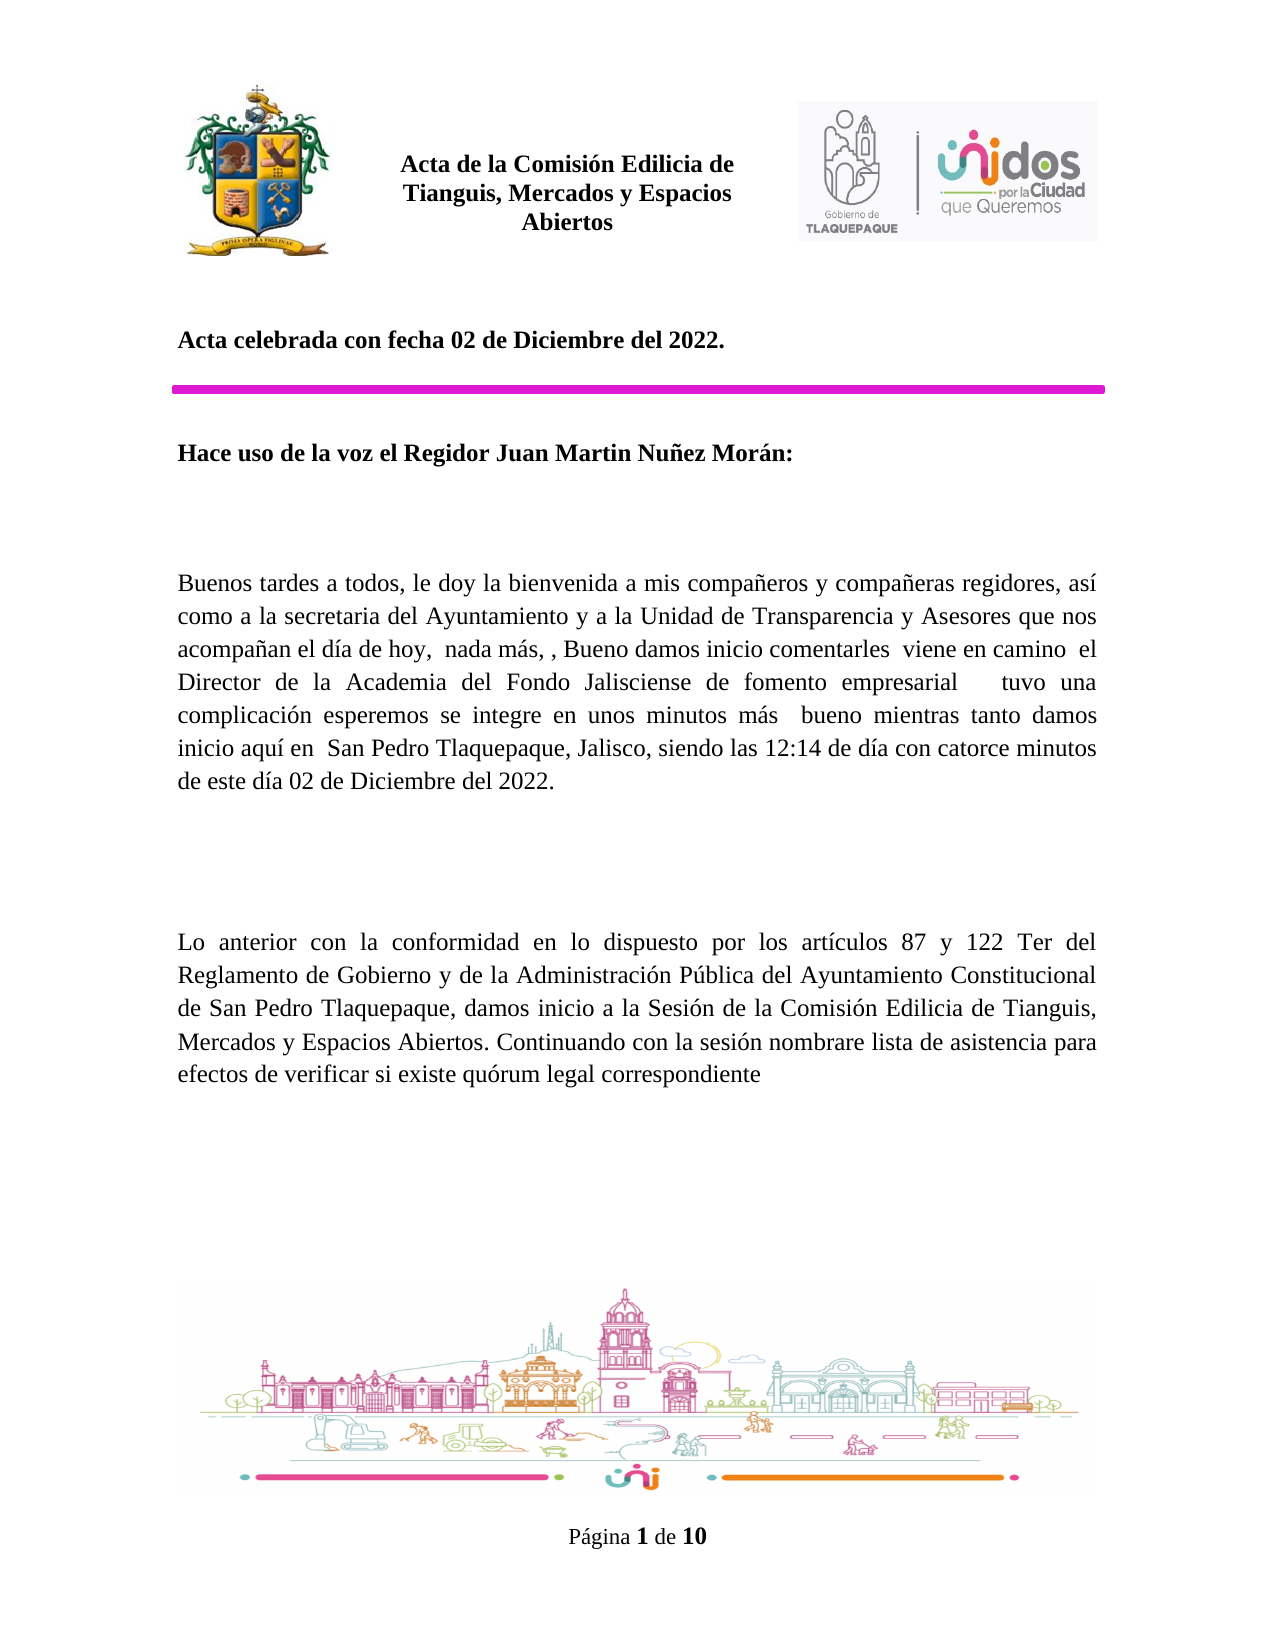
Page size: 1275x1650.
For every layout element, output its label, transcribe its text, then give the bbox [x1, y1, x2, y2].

picture [797, 101, 1098, 241]
text Lo anterior con la conformidad en lo dispuesto por los artículos 87 y 122 Ter del Reglamento de Gobierno y de la Administración Pública del Ayuntamiento Constitucional de San Pedro Tlaquepaque, damos inicio a la Sesión de la Comisión Edilicia de Tianguis, Mercados y Espacios Abiertos. Continuando con la sesión nombrare lista de asistencia para efectos de verificar si existe quórum legal correspondiente [177, 927, 1098, 1088]
text Buenos tardes a todos, le doy la bienvenida a mis compañeros y compañeras regidores, así como a la secretaria del Ayuntamiento y a la Unidad de Transparencia y Asesores que nos acompañan el día de hoy, nada más, , Bueno damos inicio comentarles viene en camino el Director de la Academia del Fondo Jalisciense de fomento empresarial tuvo una complicación esperemos se integre en unos minutos más bueno mientras tanto damos inicio aquí en San Pedro Tlaquepaque, Jalisco, siendo las 12:14 de día con catorce minutos de este día 02 de Diciembre del 2022. [177, 568, 1098, 795]
text Hace uso de la voz el Regidor Juan Martin Nuñez Morán: [177, 438, 1098, 467]
picture [184, 84, 334, 256]
picture [177, 1277, 1098, 1495]
